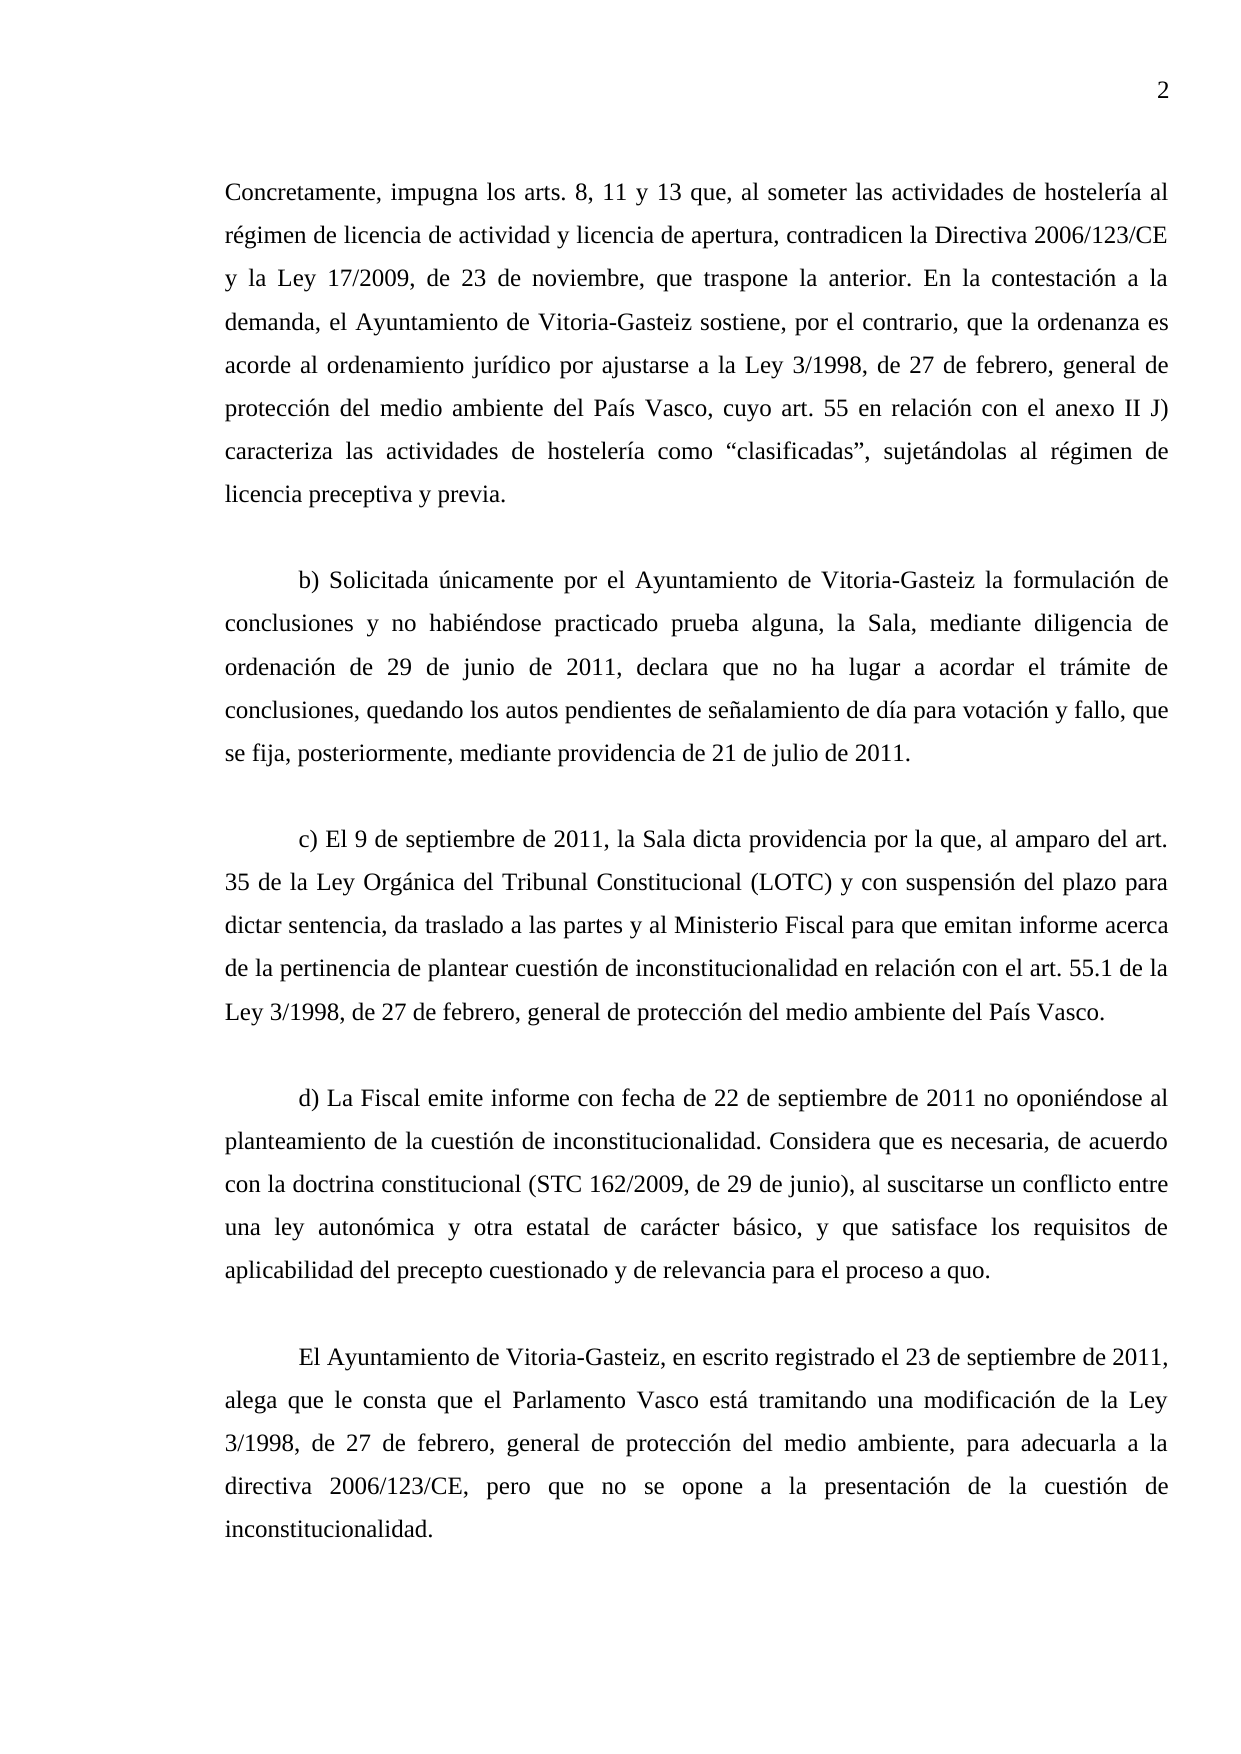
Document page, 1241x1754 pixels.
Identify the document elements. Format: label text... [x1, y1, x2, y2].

text c) El 9 de septiembre de 2011, la Sala dicta providencia por la que, al amparo del art. 35 de la Ley Orgánica del Tribunal Constitucional (LOTC) y con suspensión del plazo para dictar sentencia, da traslado a las partes y al Ministerio Fiscal para que emitan informe acerca de la pertinencia de plantear cuestión de inconstitucionalidad en relación con el art. 55.1 de la Ley 3/1998, de 27 de febrero, general de protección del medio ambiente del País Vasco. [224, 824, 1169, 1025]
text b) Solicitada únicamente por el Ayuntamiento de Vitoria-Gasteiz la formulación de conclusiones y no habiéndose practicado prueba alguna, la Sala, mediante diligencia de ordenación de 29 de junio de 2011, declara que no ha lugar a acordar el trámite de conclusiones, quedando los autos pendientes de señalamiento de día para votación y fallo, que se fija, posteriormente, mediante providencia de 21 de julio de 2011. [224, 565, 1169, 767]
text d) La Fiscal emite informe con fecha de 22 de septiembre de 2011 no oponiéndose al planteamiento de la cuestión de inconstitucionalidad. Considera que es necesaria, de acuerdo con la doctrina constitucional (STC 162/2009, de 29 de junio), al suscitarse un conflicto entre una ley autonómica y otra estatal de carácter básico, y que satisface los requisitos de aplicabilidad del precepto cuestionado y de relevancia para el proceso a quo. [224, 1083, 1169, 1284]
text El Ayuntamiento de Vitoria-Gasteiz, en escrito registrado el 23 de septiembre de 2011, alega que le consta que el Parlamento Vasco está tramitando una modificación de la Ley 3/1998, de 27 de febrero, general de protección del medio ambiente, para adecuarla a la directiva 2006/123/CE, pero que no se opone a la presentación de la cuestión de inconstitucionalidad. [224, 1342, 1169, 1543]
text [224, 177, 1169, 508]
